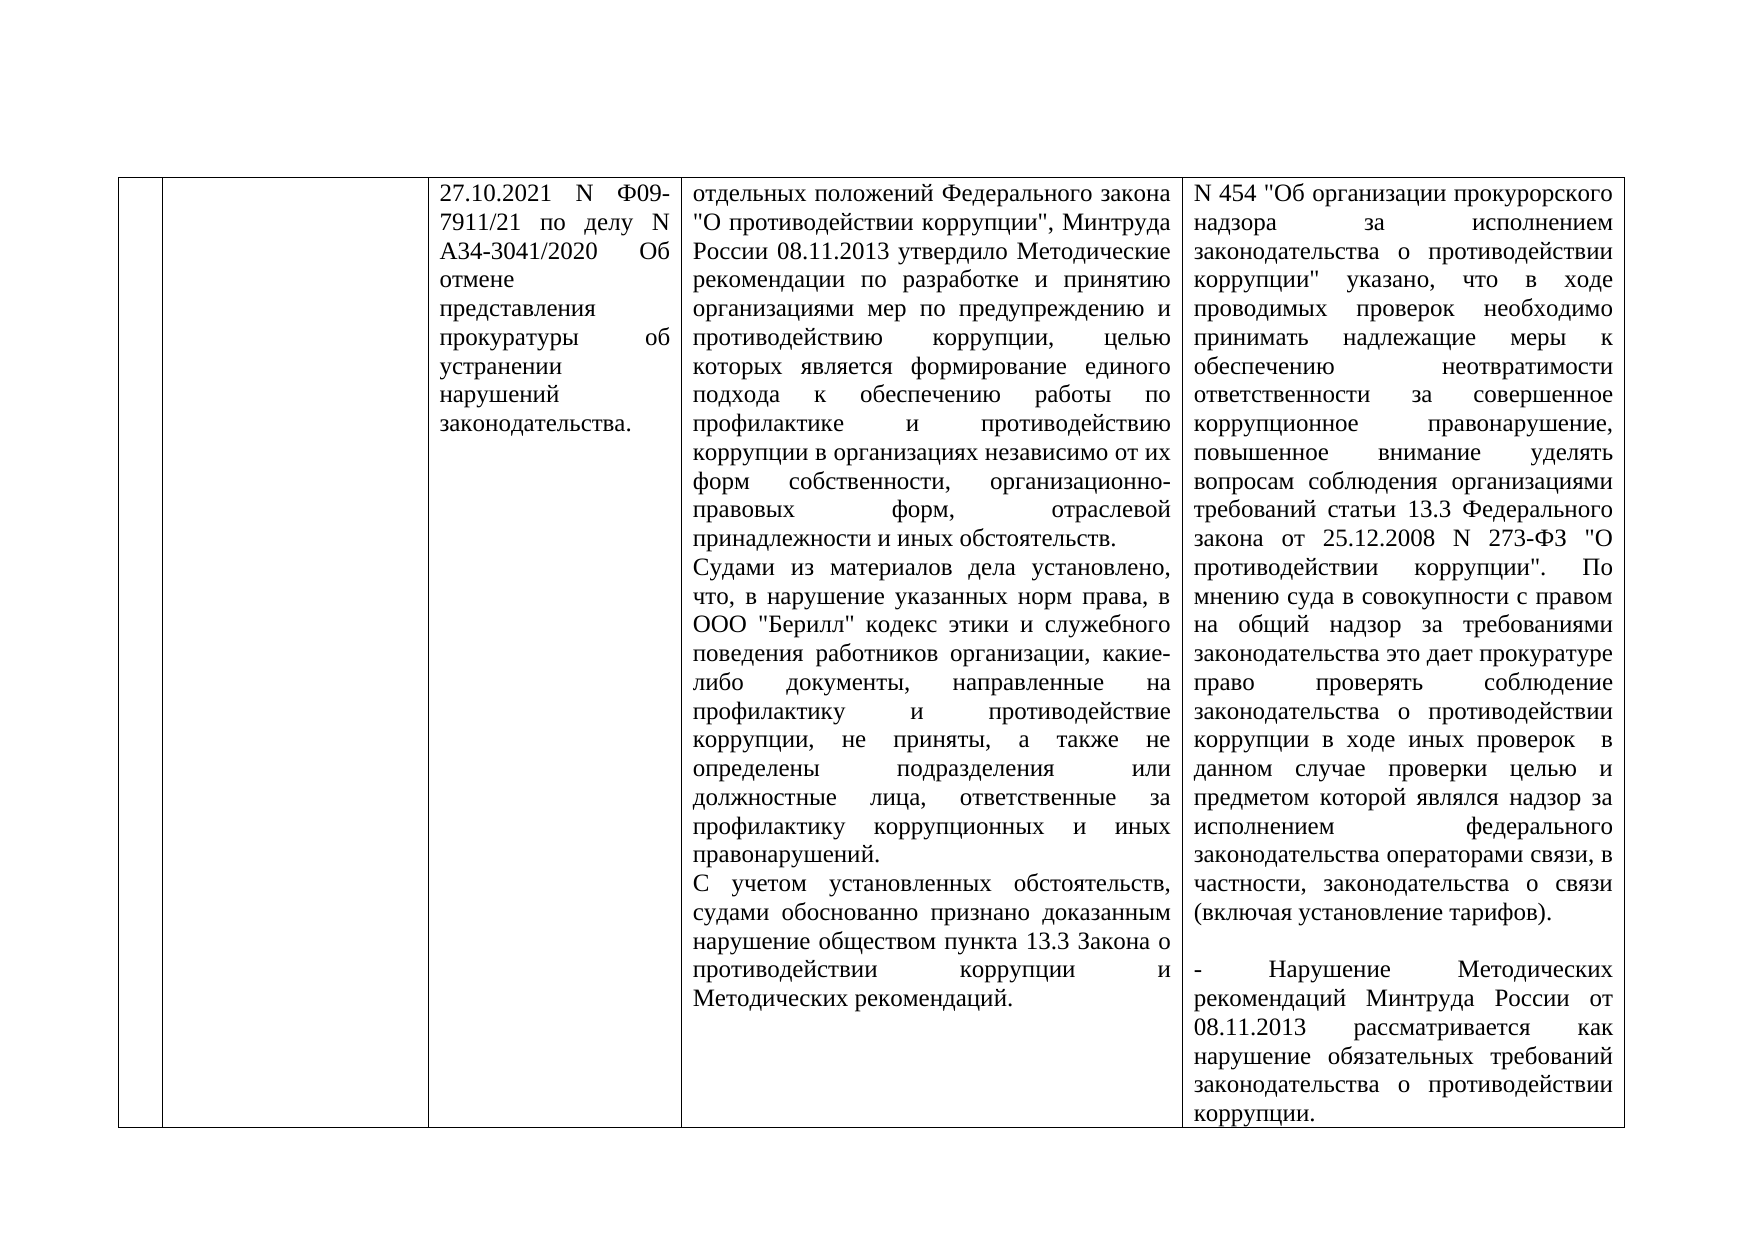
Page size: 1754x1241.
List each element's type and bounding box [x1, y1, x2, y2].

table_cell [429, 178, 681, 1127]
table_cell [1183, 178, 1624, 1127]
table_cell [682, 178, 1182, 1127]
